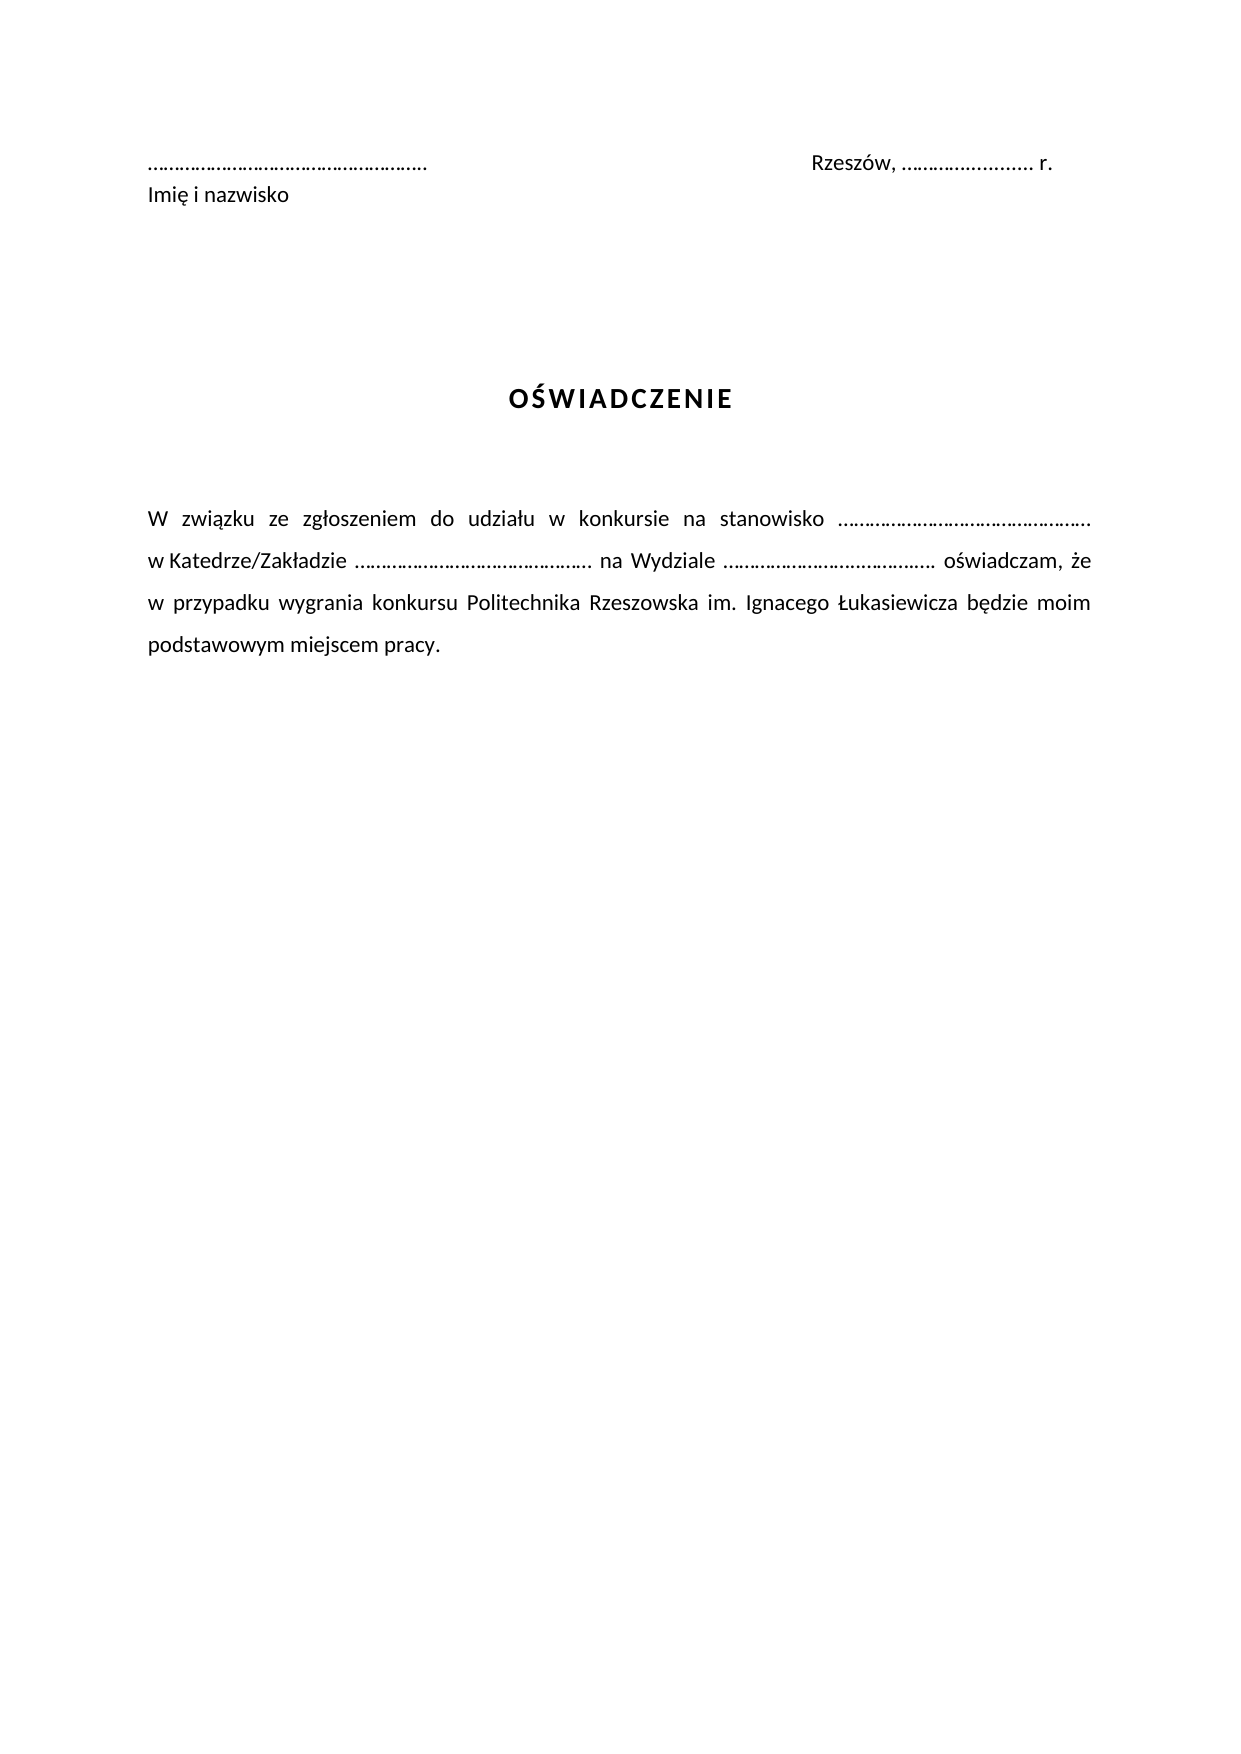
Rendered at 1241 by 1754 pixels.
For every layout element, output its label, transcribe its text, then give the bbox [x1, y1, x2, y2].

text Imię i nazwisko [148, 180, 1093, 240]
text W związku ze zgłoszeniem do udziału w konkursie na stanowisko ………………………………………… w Katedrze/Zakładzie ……………………………………… na Wydziale ……………………..……….…. oświadczam, że w przypadku wygrania konkursu Politechnika Rzeszowska im. Ignacego Łukasiewicza będzie moim podstawowym miejscem pracy. [148, 504, 1093, 658]
text OŚWIADCZENIE [148, 380, 1093, 415]
text …………………………………………….. Rzeszów, …………............ r. [148, 148, 1093, 176]
